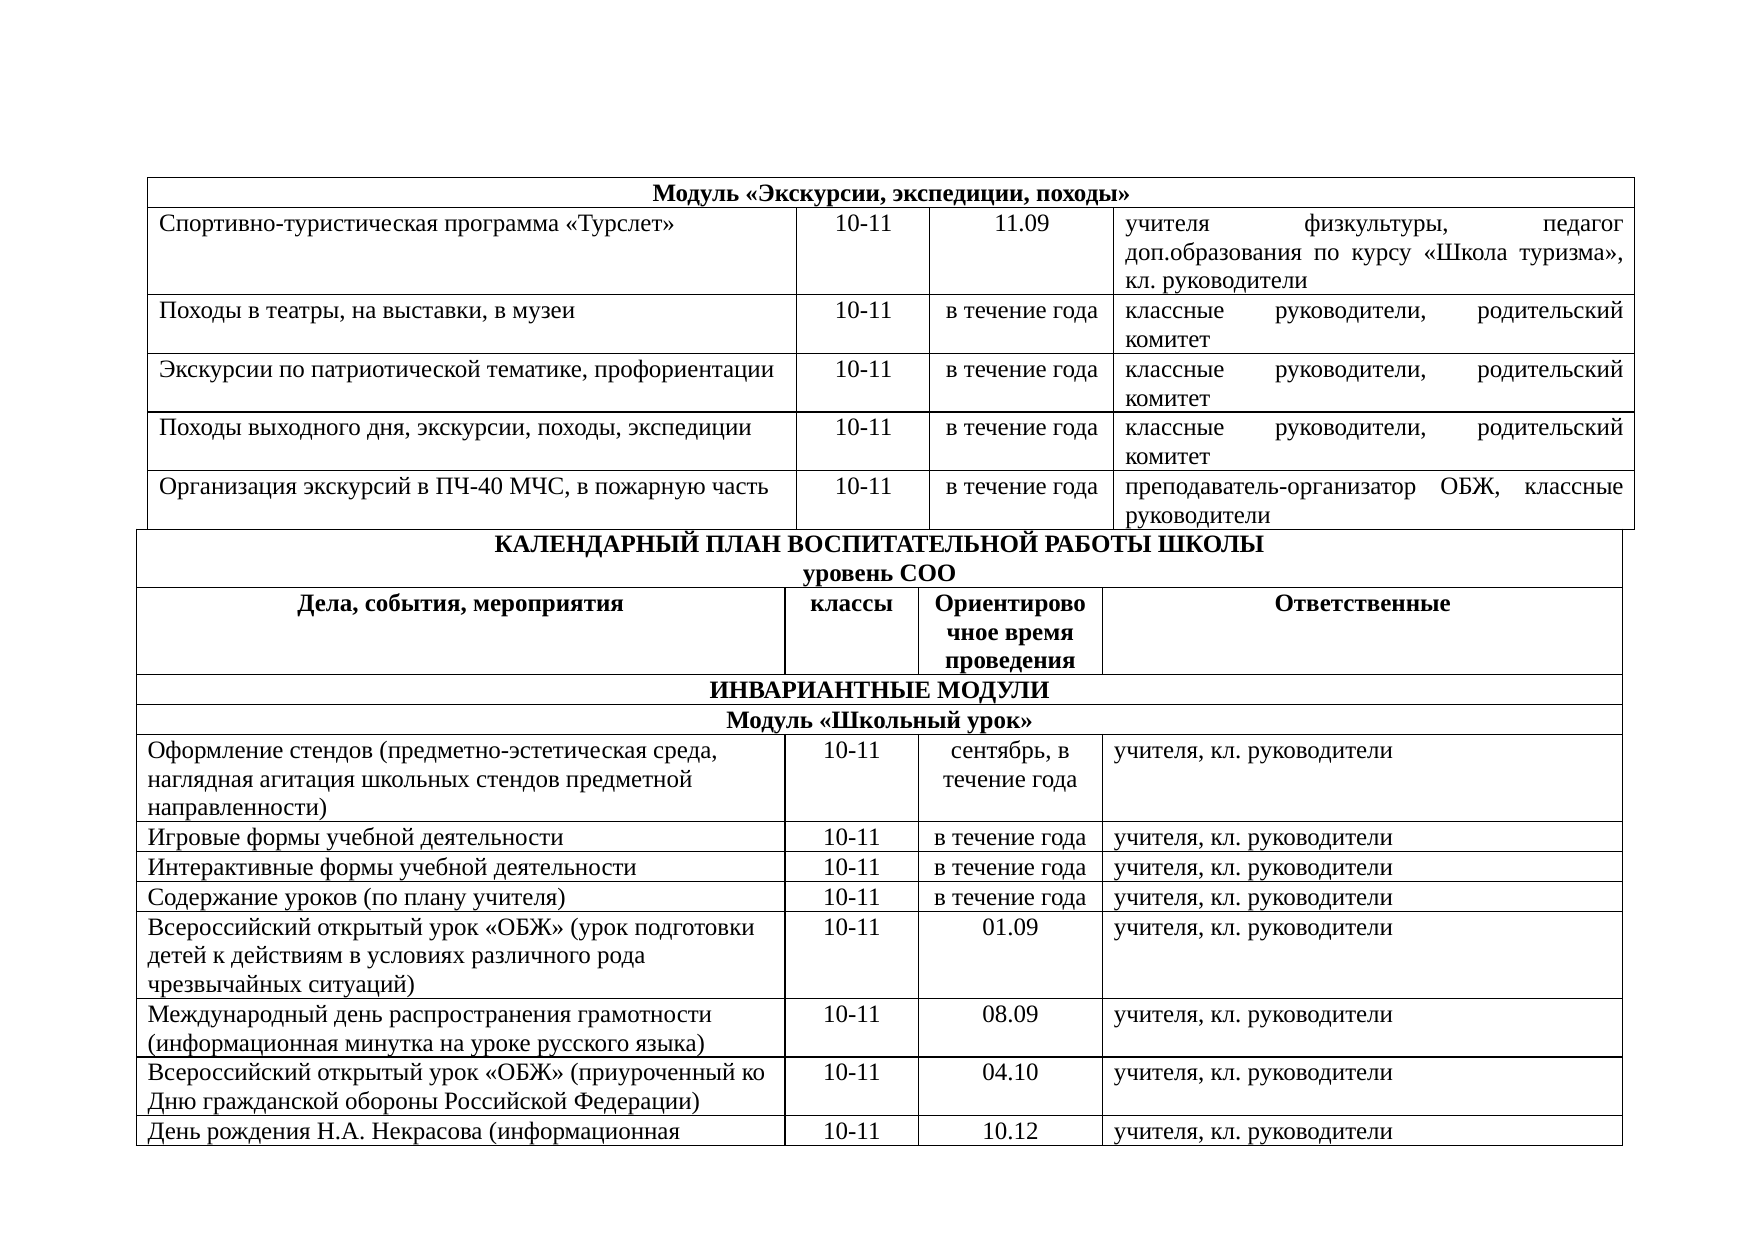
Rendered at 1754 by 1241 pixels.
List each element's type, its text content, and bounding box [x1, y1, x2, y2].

table_cell Походы в театры, на выставки, в музеи [148, 295, 796, 353]
table_cell учителя, кл. руководители [1103, 735, 1622, 821]
table_cell учителя, кл. руководители [1103, 1058, 1622, 1115]
table_cell Интерактивные формы учебной деятельности [137, 852, 784, 881]
table_cell КАЛЕНДАРНЫЙ ПЛАН ВОСПИТАТЕЛЬНОЙ РАБОТЫ ШКОЛЫ уровень СОО [137, 530, 1622, 587]
table_cell в течение года [930, 354, 1113, 411]
table_cell учителя, кл. руководители [1103, 852, 1622, 881]
table_cell 08.09 [919, 999, 1102, 1056]
table_cell 10-11 [786, 912, 918, 998]
table_cell Дела, события, мероприятия [137, 588, 784, 674]
table_cell Модуль «Школьный урок» [137, 705, 1622, 734]
table_cell 10-11 [786, 1116, 918, 1145]
table_cell в течение года [930, 471, 1113, 528]
table_cell в течение года [919, 822, 1102, 851]
table_cell Содержание уроков (по плану учителя) [137, 882, 784, 911]
table_cell учителя, кл. руководители [1103, 822, 1622, 851]
table_cell Организация экскурсий в ПЧ-40 МЧС, в пожарную часть [148, 471, 796, 528]
table_cell 10-11 [797, 208, 929, 294]
table_cell 10-11 [797, 471, 929, 528]
table_cell 10-11 [786, 1058, 918, 1115]
table_cell классы [786, 588, 918, 674]
table_cell классные руководители, родительский комитет [1114, 354, 1634, 411]
table_cell Международный день распространения грамотности (информационная минутка на уроке русского языка) [137, 999, 784, 1056]
table_cell 10-11 [797, 295, 929, 353]
table_cell учителя, кл. руководители [1103, 999, 1622, 1056]
table_cell в течение года [919, 882, 1102, 911]
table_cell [137, 1116, 784, 1145]
table_cell классные руководители, родительский комитет [1114, 413, 1634, 470]
table_cell Ориентировочное время проведения [919, 588, 1102, 674]
table_cell 10-11 [786, 852, 918, 881]
table_cell Модуль «Экскурсии, экспедиции, походы» [148, 178, 1634, 207]
table_cell 10-11 [797, 354, 929, 411]
table_cell Спортивно-туристическая программа «Турслет» [148, 208, 796, 294]
table_cell сентябрь, в течение года [919, 735, 1102, 821]
table_cell 01.09 [919, 912, 1102, 998]
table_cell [1103, 1116, 1622, 1145]
table_cell 10-11 [786, 822, 918, 851]
table_cell 10-11 [797, 413, 929, 470]
table_cell ИНВАРИАНТНЫЕ МОДУЛИ [137, 675, 1622, 704]
table_cell 11.09 [930, 208, 1113, 294]
table_cell 10-11 [786, 882, 918, 911]
table_cell учителя, кл. руководители [1103, 912, 1622, 998]
table_cell 10-11 [786, 999, 918, 1056]
table_cell учителя физкультуры, педагог доп.образования по курсу «Школа туризма», кл. руководители [1114, 208, 1634, 294]
table_cell Игровые формы учебной деятельности [137, 822, 784, 851]
table_cell Оформление стендов (предметно-эстетическая среда, наглядная агитация школьных стендов предметной направленности) [137, 735, 784, 821]
table_cell 04.10 [919, 1058, 1102, 1115]
table_cell Ответственные [1103, 588, 1622, 674]
table_cell в течение года [930, 413, 1113, 470]
table_cell 10-11 [786, 735, 918, 821]
table_cell Всероссийский открытый урок «ОБЖ» (урок подготовки детей к действиям в условиях различного рода чрезвычайных ситуаций) [137, 912, 784, 998]
table_cell Походы выходного дня, экскурсии, походы, экспедиции [148, 413, 796, 470]
table_cell в течение года [930, 295, 1113, 353]
table_cell учителя, кл. руководители [1103, 882, 1622, 911]
table_cell Всероссийский открытый урок «ОБЖ» (приуроченный ко Дню гражданской обороны Российской Федерации) [137, 1058, 784, 1115]
table_cell Экскурсии по патриотической тематике, профориентации [148, 354, 796, 411]
table_cell в течение года [919, 852, 1102, 881]
table_cell преподаватель-организатор ОБЖ, классные руководители [1114, 471, 1634, 528]
table_cell 10.12 [919, 1116, 1102, 1145]
table_cell классные руководители, родительский комитет [1114, 295, 1634, 353]
